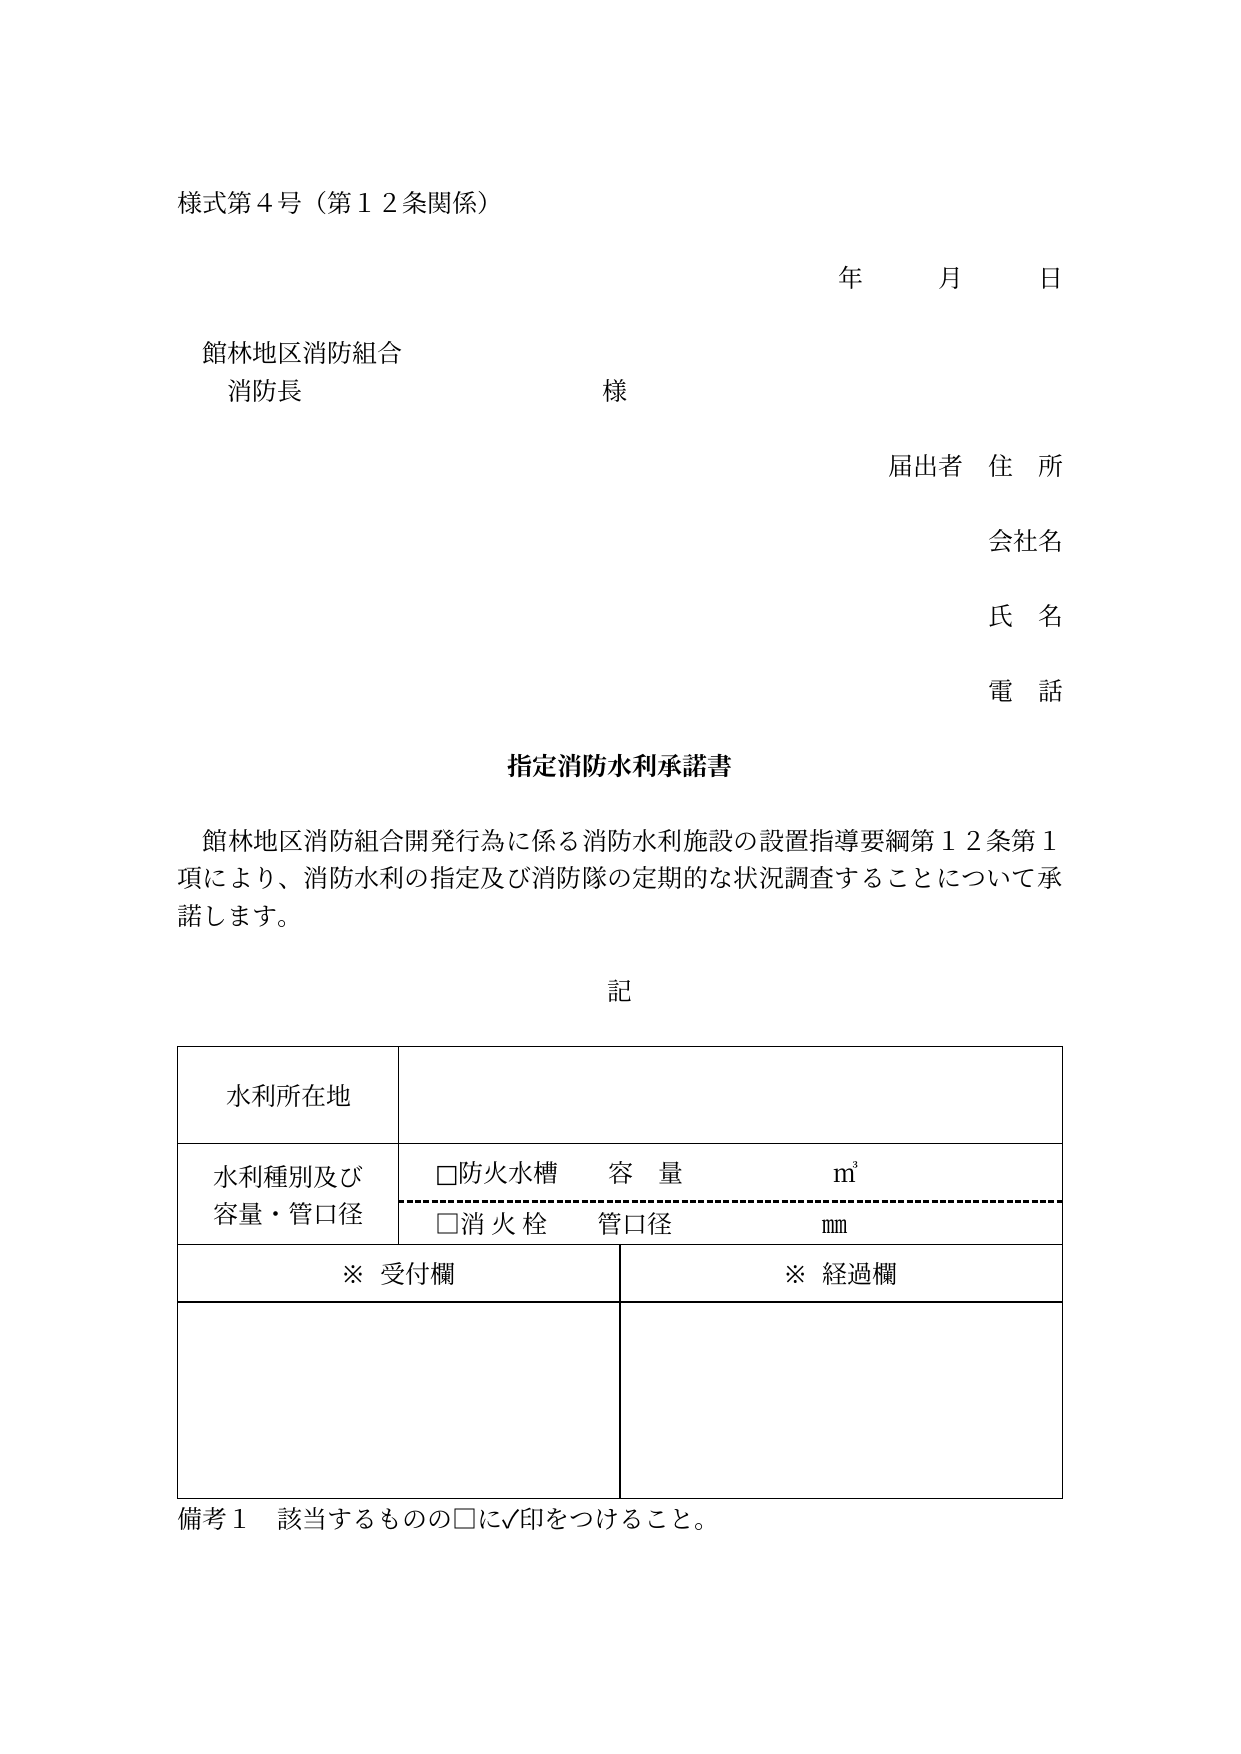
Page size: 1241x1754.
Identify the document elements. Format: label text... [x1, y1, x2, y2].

table_cell 受付欄 [178, 1245, 619, 1301]
text 電 話 [177, 671, 1063, 708]
text 指定消防水利承諾書 [177, 746, 1063, 783]
text 氏 名 [177, 596, 1063, 633]
table_cell [621, 1303, 1062, 1498]
text 年 月 日 [177, 258, 1063, 296]
text 会社名 [177, 521, 1063, 558]
text 館林地区消防組合 [177, 333, 1063, 371]
table_header 水利所在地 [178, 1047, 398, 1143]
table_cell □防火水槽 容 量 ㎥ [399, 1144, 1062, 1200]
table_header [399, 1047, 1062, 1143]
table_cell 経過欄 [621, 1245, 1062, 1301]
text 消防長 様 [177, 371, 1063, 408]
table_cell □消 火 栓 管口径 ㎜ [399, 1200, 1062, 1244]
text 記 [177, 971, 1063, 1008]
table_cell [178, 1303, 619, 1498]
text 届出者 住 所 [177, 446, 1063, 483]
text 館林地区消防組合開発行為に係る消防水利施設の設置指導要綱第１２条第１項により、消防水利の指定及び消防隊の定期的な状況調査することについて承諾します。 [177, 821, 1063, 933]
text 様式第４号（第１２条関係） [177, 183, 1063, 221]
text 備考１ 該当するものの□に印をつけること。 [177, 1499, 1063, 1537]
table_cell 水利種別及び 容量・管口径 [178, 1144, 398, 1244]
